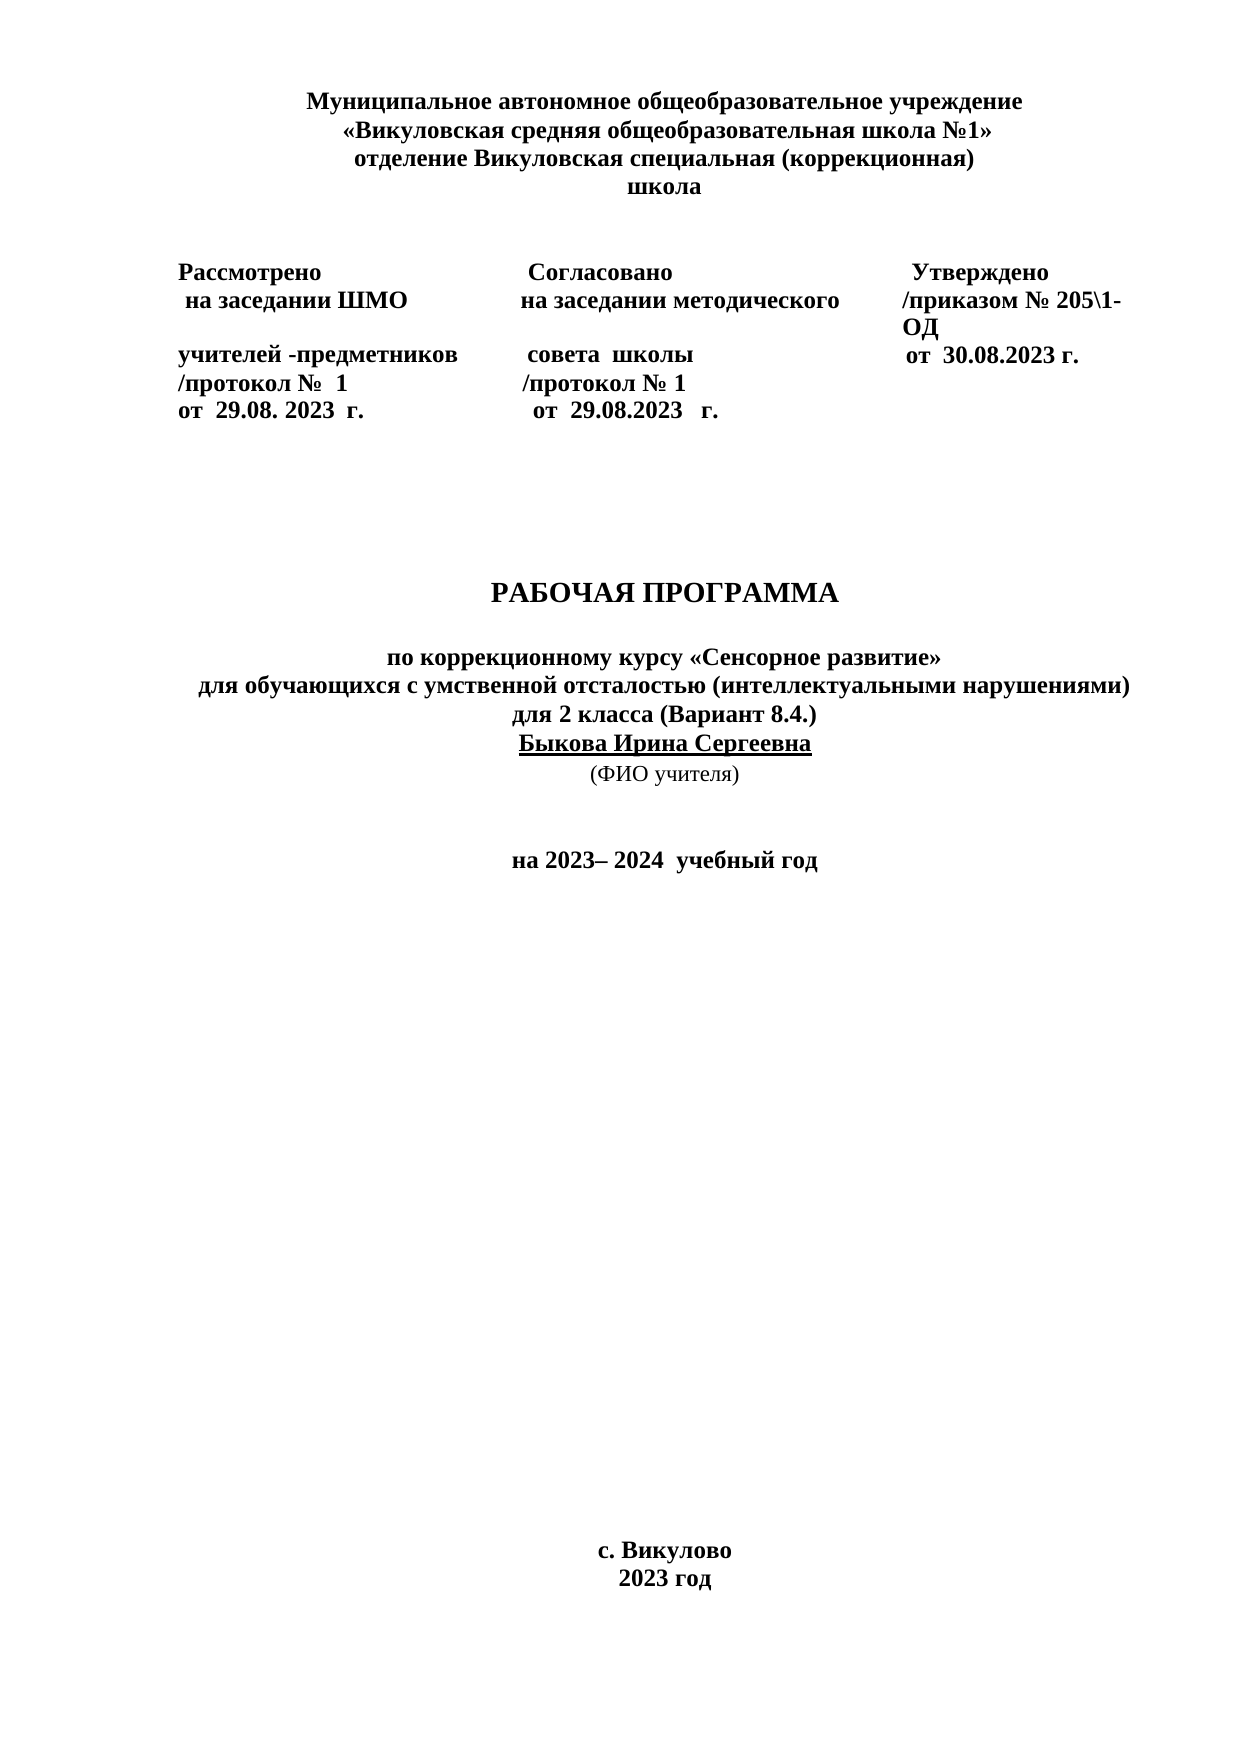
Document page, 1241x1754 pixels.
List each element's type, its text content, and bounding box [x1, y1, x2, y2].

table_header Утверждено [871, 259, 1150, 287]
title РАБОЧАЯ ПРОГРАММА [302, 575, 1028, 609]
text (ФИО учителя) [301, 761, 1028, 787]
text Быкова Ирина Сергеевна [302, 728, 1028, 757]
table_cell на заседании ШМО [173, 287, 489, 340]
text «Викуловская средняя общеобразовательная школа №1» отделение Викуловская специальная (коррекционная) школа [314, 116, 1014, 200]
text на 2023– 2024 учебный год [301, 845, 1028, 874]
table_cell на заседании методического [489, 287, 871, 340]
table_header Рассмотрено [173, 259, 489, 287]
text с. Викулово 2023 год [597, 1536, 732, 1592]
text для обучающихся с умственной отсталостью (интеллектуальными нарушениями) для 2 класса (Вариант 8.4.) [198, 671, 1130, 728]
table_cell совета школы /протокол № 1 от 29.08.2023 г. [489, 340, 871, 426]
table_cell учителей -предметников /протокол № 1 от 29.08. 2023 г. [173, 340, 489, 426]
table_header Согласовано [489, 259, 871, 287]
table_cell от 30.08.2023 г. [871, 340, 1150, 426]
text Муниципальное автономное общеобразовательное учреждение [301, 86, 1028, 115]
text по коррекционному курсу «Сенсорное развитие» [301, 642, 1028, 671]
table_cell /приказом № 205\1- ОД [871, 287, 1150, 340]
